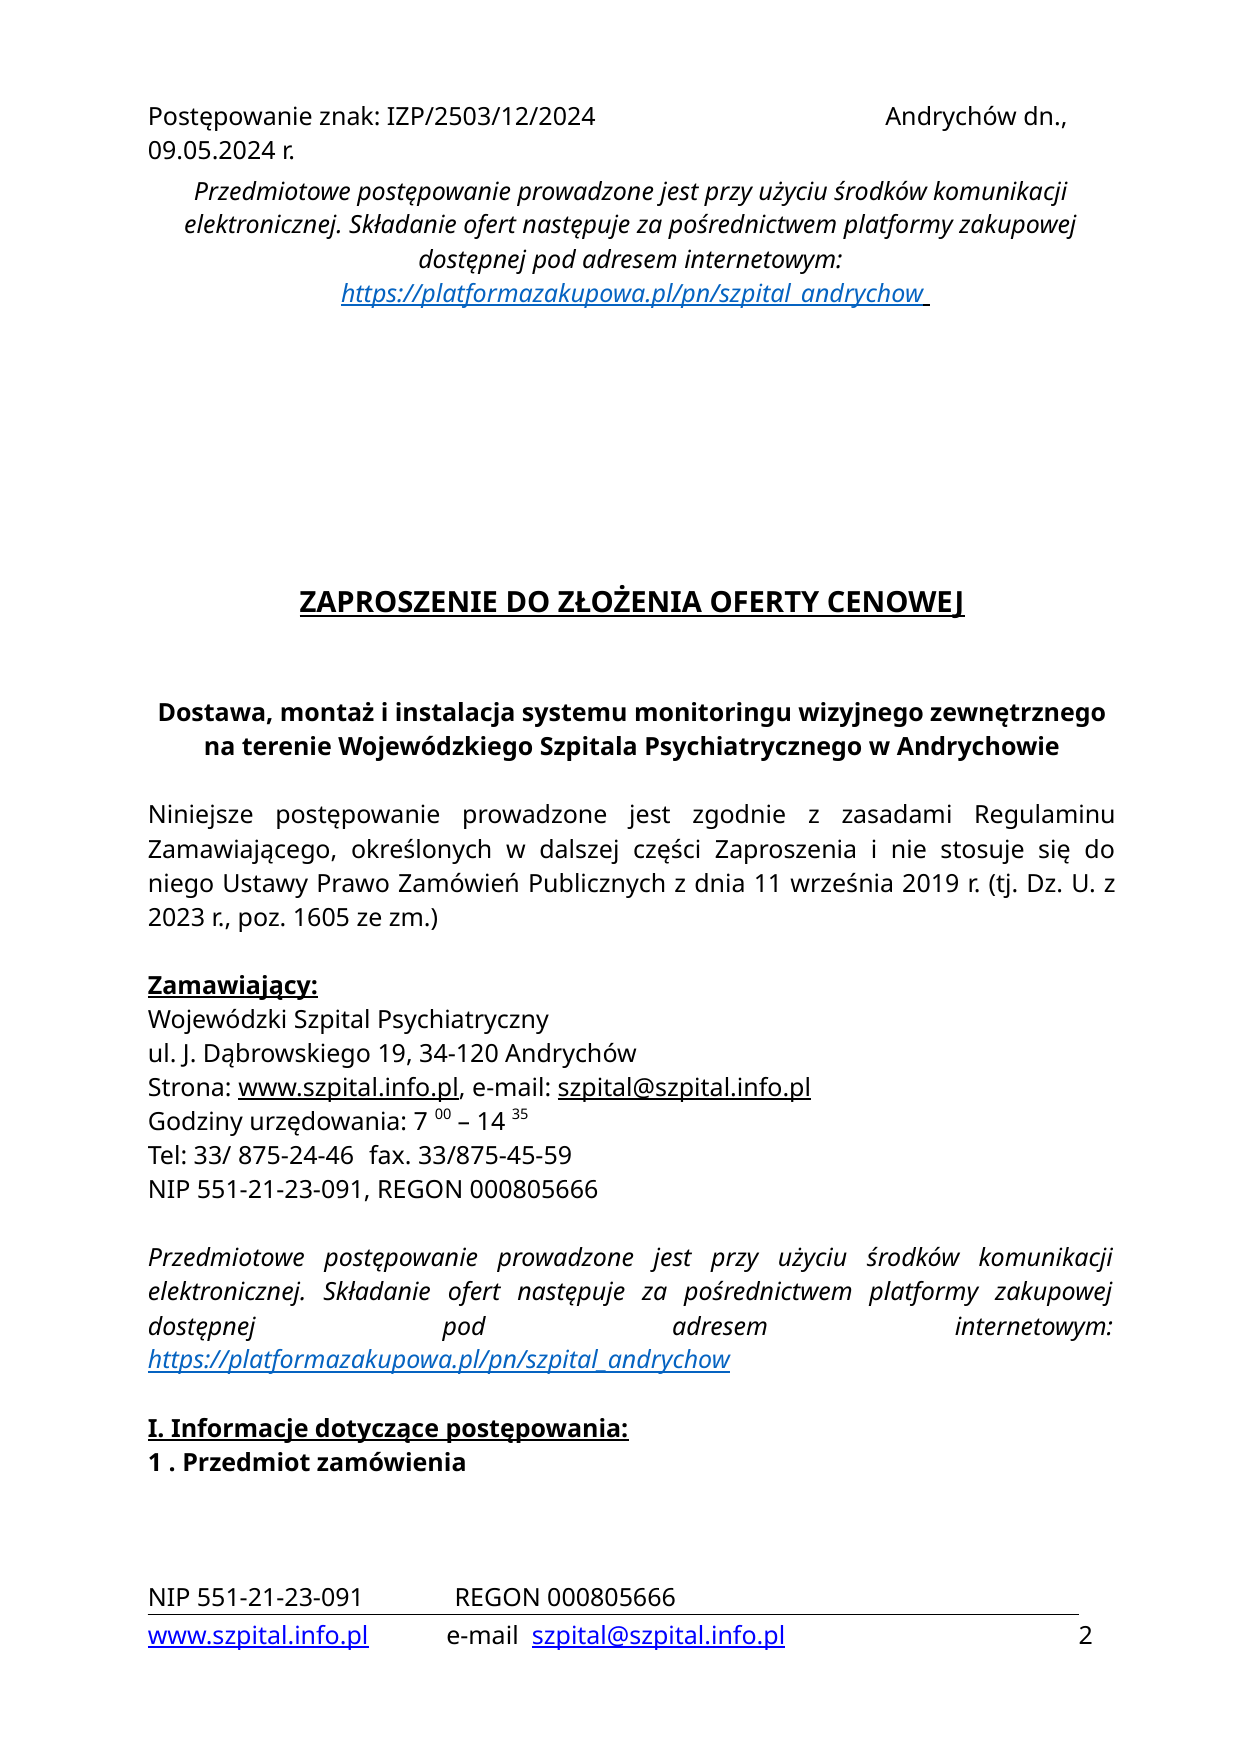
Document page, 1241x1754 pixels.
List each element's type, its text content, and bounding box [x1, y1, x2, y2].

subtitle Wojewódzki Szpital Psychiatryczny [148, 1002, 1116, 1036]
subtitle ZAPROSZENIE DO ZŁOŻENIA OFERTY CENOWEJ [148, 582, 1116, 621]
text Tel: 33/ 875-24-46 fax. 33/875-45-59 [148, 1138, 1116, 1172]
text Niniejsze postępowanie prowadzone jest zgodnie z zasadami Regulaminu Zamawiającego, określonych w dalszej części Zaproszenia i nie stosuje się do niego Ustawy Prawo Zamówień Publicznych z dnia 11 września 2019 r. (tj. Dz. U. z 2023 r., poz. 1605 ze zm.) [148, 797, 1116, 933]
text Przedmiotowe postępowanie prowadzone jest przy użyciu środków komunikacji elektronicznej. Składanie ofert następuje za pośrednictwem platformy zakupowej dostępnej pod adresem internetowym: https://platformazakupowa.pl/pn/szpital_andrychow [148, 173, 1116, 309]
text NIP 551-21-23-091, REGON 000805666 [148, 1172, 1116, 1206]
text Godziny urzędowania: 7 00 – 14 35 [148, 1104, 1116, 1138]
text ul. J. Dąbrowskiego 19, 34-120 Andrychów [148, 1036, 1116, 1070]
text Strona: www.szpital.info.pl, e-mail: szpital@szpital.info.pl [148, 1070, 1116, 1104]
text 1 . Przedmiot zamówienia [148, 1444, 1116, 1478]
subtitle Dostawa, montaż i instalacja systemu monitoringu wizyjnego zewnętrznego na terenie Wojewódzkiego Szpitala Psychiatrycznego w Andrychowie [148, 695, 1116, 763]
text Przedmiotowe postępowanie prowadzone jest przy użyciu środków komunikacji elektronicznej. Składanie ofert następuje za pośrednictwem platformy zakupowej dostępnej pod adresem internetowym: https://platformazakupowa.pl/pn/szpital_andrychow [148, 1240, 1116, 1376]
text I. Informacje dotyczące postępowania: [148, 1410, 1116, 1444]
text Zamawiający: [148, 967, 1116, 1002]
